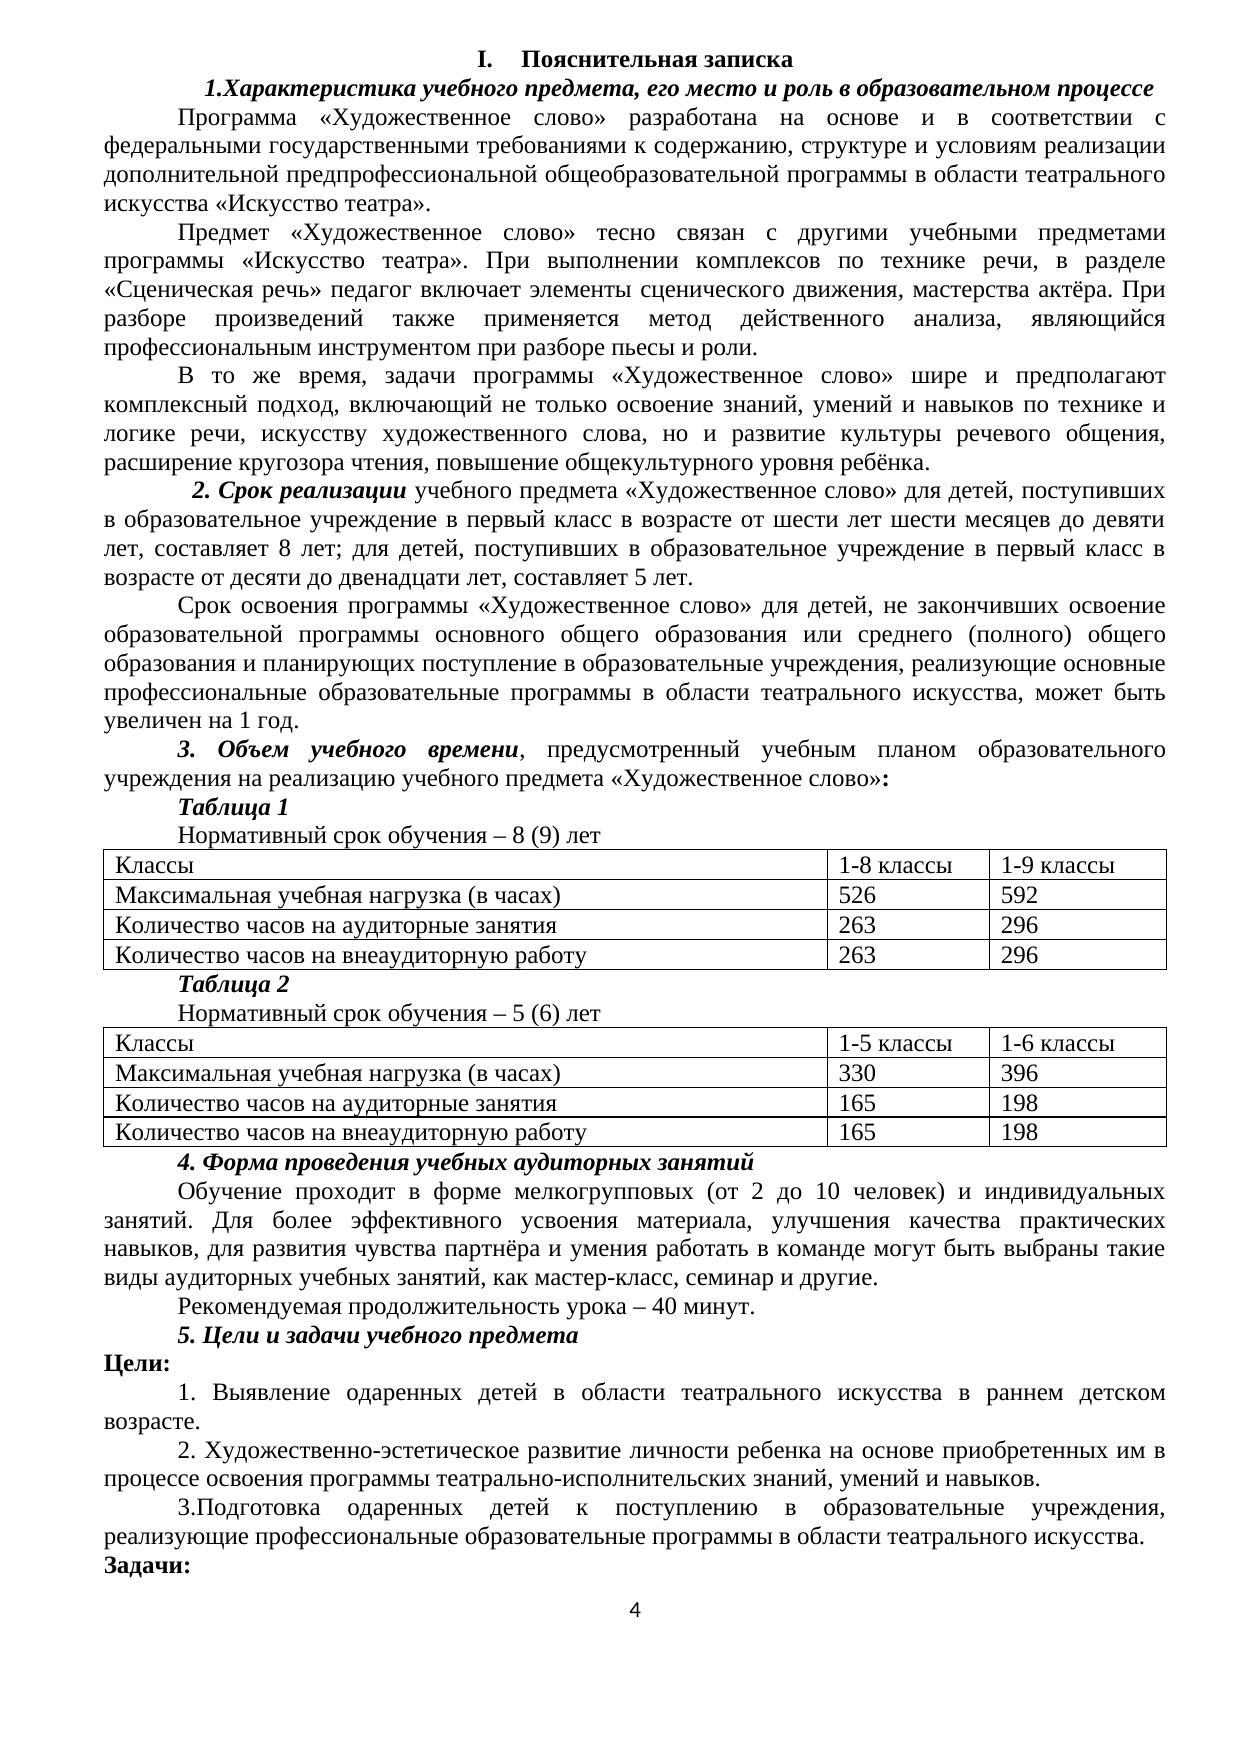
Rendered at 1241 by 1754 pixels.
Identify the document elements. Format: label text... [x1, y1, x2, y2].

table_cell Количество часов на внеаудиторную работу [104, 940, 827, 968]
table_cell Количество часов на аудиторные занятия [104, 1088, 827, 1116]
table_cell 296 [990, 910, 1166, 939]
text 2. Художественно-эстетическое развитие личности ребенка на основе приобретенных им в процессе освоения программы театрально-исполнительских знаний, умений и навыков. [103, 1435, 1167, 1492]
text В то же время, задачи программы «Художественное слово» шире и предполагают комплексный подход, включающий не только освоение знаний, умений и навыков по технике и логике речи, искусству художественного слова, но и развитие культуры речевого общения, расширение кругозора чтения, повышение общекультурного уровня ребёнка. [103, 361, 1167, 476]
text Рекомендуемая продолжительность урока – 40 минут. [103, 1291, 1167, 1320]
table_header 1-9 классы [990, 850, 1166, 879]
table_header Классы [104, 850, 827, 879]
table_cell Максимальная учебная нагрузка (в часах) [104, 1058, 827, 1087]
table_cell 396 [990, 1058, 1166, 1087]
text Срок освоения программы «Художественное слово» для детей, не закончивших освоение образовательной программы основного общего образования или среднего (полного) общего образования и планирующих поступление в образовательные учреждения, реализующие основные профессиональные образовательные программы в области театрального искусства, может быть увеличен на 1 год. [103, 591, 1167, 734]
table_header 1-6 классы [990, 1028, 1166, 1057]
text Обучение проходит в форме мелкогрупповых (от 2 до 10 человек) и индивидуальных занятий. Для более эффективного усвоения материала, улучшения качества практических навыков, для развития чувства партнёра и умения работать в команде могут быть выбраны такие виды аудиторных учебных занятий, как мастер-класс, семинар и другие. [103, 1176, 1167, 1291]
table_cell Количество часов на аудиторные занятия [104, 910, 827, 939]
text I. Пояснительная записка [103, 44, 1167, 73]
text Задачи: [103, 1550, 1167, 1578]
text 1.Характеристика учебного предмета, его место и роль в образовательном процессе [103, 73, 1167, 102]
table_cell 165 [828, 1088, 989, 1116]
table_cell 263 [828, 940, 989, 968]
table_cell 198 [990, 1088, 1166, 1116]
table_cell 526 [828, 880, 989, 909]
table_cell Количество часов на внеаудиторную работу [104, 1118, 827, 1146]
text 3. Объем учебного времени, предусмотренный учебным планом образовательного учреждения на реализацию учебного предмета «Художественное слово»: [103, 734, 1167, 792]
table_cell 296 [990, 940, 1166, 968]
text 1. Выявление одаренных детей в области театрального искусства в раннем детском возрасте. [103, 1377, 1167, 1435]
text Цели: [103, 1348, 1167, 1377]
text Таблица 1 [103, 792, 1167, 821]
table_cell 330 [828, 1058, 989, 1087]
text 5. Цели и задачи учебного предмета [103, 1320, 1167, 1348]
text 4. Форма проведения учебных аудиторных занятий [103, 1147, 1167, 1176]
text Программа «Художественное слово» разработана на основе и в соответствии с федеральными государственными требованиями к содержанию, структуре и условиям реализации дополнительной предпрофессиональной общеобразовательной программы в области театрального искусства «Искусство театра». [103, 102, 1167, 217]
text Нормативный срок обучения – 8 (9) лет [103, 821, 1167, 849]
table_cell 263 [828, 910, 989, 939]
table_header Классы [104, 1028, 827, 1057]
table_cell 592 [990, 880, 1166, 909]
text 2. Срок реализации учебного предмета «Художественное слово» для детей, поступивших в образовательное учреждение в первый класс в возрасте от шести лет шести месяцев до девяти лет, составляет 8 лет; для детей, поступивших в образовательное учреждение в первый класс в возрасте от десяти до двенадцати лет, составляет 5 лет. [103, 476, 1167, 591]
table_header 1-8 классы [828, 850, 989, 879]
table_cell Максимальная учебная нагрузка (в часах) [104, 880, 827, 909]
table_cell 198 [990, 1118, 1166, 1146]
table_header 1-5 классы [828, 1028, 989, 1057]
text 3.Подготовка одаренных детей к поступлению в образовательные учреждения, реализующие профессиональные образовательные программы в области театрального искусства. [103, 1492, 1167, 1550]
text Таблица 2 [103, 970, 1167, 998]
table_cell 165 [828, 1118, 989, 1146]
text Нормативный срок обучения – 5 (6) лет [103, 998, 1167, 1027]
text Предмет «Художественное слово» тесно связан с другими учебными предметами программы «Искусство театра». При выполнении комплексов по технике речи, в разделе «Сценическая речь» педагог включает элементы сценического движения, мастерства актёра. При разборе произведений также применяется метод действенного анализа, являющийся профессиональным инструментом при разборе пьесы и роли. [103, 217, 1167, 361]
